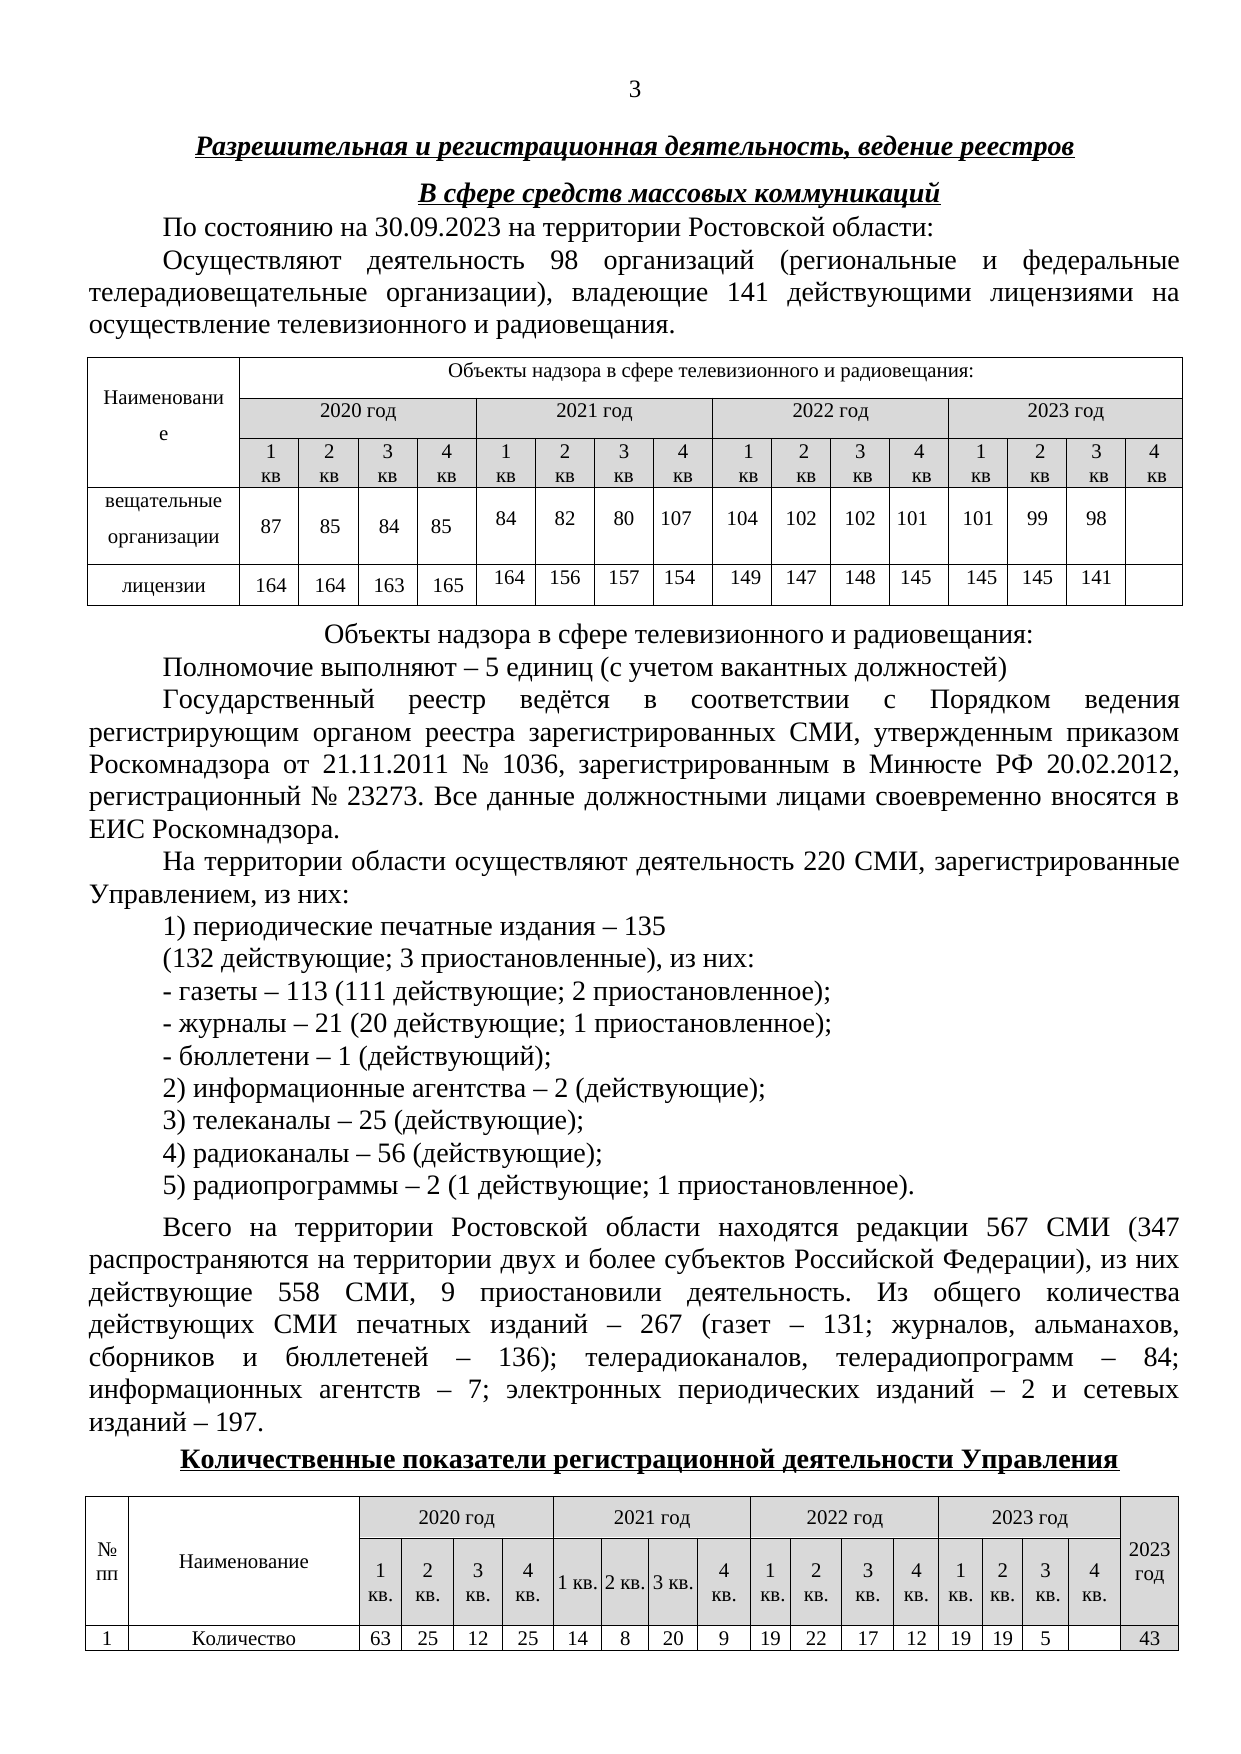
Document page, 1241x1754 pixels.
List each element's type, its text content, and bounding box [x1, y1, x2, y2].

table_cell 1 кв. [751, 1539, 790, 1625]
text - журналы – 21 (20 действующие; 1 приостановленное); [89, 1006, 1181, 1039]
table_cell 1 кв [949, 439, 1007, 487]
table_cell 84 [359, 488, 417, 564]
table_cell 154 [654, 565, 712, 604]
table_cell 2 кв. [791, 1539, 841, 1625]
table_cell 101 [949, 488, 1007, 564]
table_cell 2 кв. [602, 1539, 648, 1625]
table_cell 2 кв [536, 439, 594, 487]
text 3) телеканалы – 25 (действующие); [89, 1103, 1181, 1136]
table_cell 4 кв. [698, 1539, 750, 1625]
text (132 действующие; 3 приостановленные), из них: [89, 941, 1181, 974]
table_cell 3 кв. [649, 1539, 697, 1625]
text Разрешительная и регистрационная деятельность, ведение реестров [89, 129, 1181, 161]
table_cell 1 кв. [360, 1539, 401, 1625]
table_header 2021 год [554, 1497, 750, 1537]
table_cell 157 [595, 565, 653, 604]
table_cell 4 кв [890, 439, 948, 487]
table_cell 20 [649, 1626, 697, 1650]
table_cell 3 кв [831, 439, 889, 487]
table_cell 84 [477, 488, 535, 564]
text 4) радиоканалы – 56 (действующие); [89, 1136, 1181, 1168]
table_cell 3 кв. [1023, 1539, 1068, 1625]
table_cell 165 [418, 565, 476, 604]
table_cell 43 [1121, 1626, 1178, 1650]
table_cell 22 [791, 1626, 841, 1650]
table_cell 149 [713, 565, 771, 604]
table_cell Количество поступивших заявок, из них [129, 1626, 359, 1650]
table_cell 102 [772, 488, 830, 564]
table_cell 1 кв [713, 439, 771, 487]
table_cell [1069, 1626, 1120, 1650]
table_header № пп [86, 1497, 128, 1625]
table_cell 4 кв. [894, 1539, 938, 1625]
table_cell 4 кв [418, 439, 476, 487]
table_cell 147 [772, 565, 830, 604]
table_cell 104 [713, 488, 771, 564]
table_cell [1126, 488, 1182, 564]
text 1) периодические печатные издания – 135 [89, 909, 1181, 941]
table_cell 12 [454, 1626, 502, 1650]
table_cell 25 [503, 1626, 553, 1650]
table_cell 2 кв [772, 439, 830, 487]
text Количественные показатели регистрационной деятельности Управления [89, 1442, 1181, 1474]
table_cell 1 кв. [554, 1539, 601, 1625]
table_cell 2 кв [299, 439, 358, 487]
table_cell 101 [890, 488, 948, 564]
table_cell 2021 год [477, 399, 712, 438]
table_cell 164 [240, 565, 298, 604]
table_cell 4 кв [654, 439, 712, 487]
text 5) радиопрограммы – 2 (1 действующие; 1 приостановленное). [89, 1168, 1181, 1201]
text По состоянию на 30.09.2023 на территории Ростовской области: [89, 210, 1181, 243]
table_cell 19 [939, 1626, 982, 1650]
table_cell 8 [602, 1626, 648, 1650]
table_cell лицензии [88, 565, 239, 604]
text Объекты надзора в сфере телевизионного и радиовещания: [89, 617, 1181, 650]
text - бюллетени – 1 (действующий); [89, 1039, 1181, 1071]
table_cell 1 [86, 1626, 128, 1650]
table_cell 5 [1023, 1626, 1068, 1650]
table_cell 63 [360, 1626, 401, 1650]
table_cell 102 [831, 488, 889, 564]
table_cell вещательные организации [88, 488, 239, 564]
table_cell 3 кв [1067, 439, 1125, 487]
table_cell 3 кв. [454, 1539, 502, 1625]
table_cell 163 [359, 565, 417, 604]
table_cell 145 [1008, 565, 1066, 604]
table_header 2023 год [1121, 1497, 1178, 1625]
table_cell 3 кв [595, 439, 653, 487]
table_cell 17 [842, 1626, 893, 1650]
table_cell [1126, 565, 1182, 604]
table_cell 82 [536, 488, 594, 564]
table_cell 2020 год [240, 399, 476, 438]
table_cell 85 [299, 488, 358, 564]
table_cell 12 [894, 1626, 938, 1650]
table_header 2020 год [360, 1497, 553, 1537]
table_cell 148 [831, 565, 889, 604]
table_cell 1 кв [477, 439, 535, 487]
text В сфере средств массовых коммуникаций [89, 176, 1181, 208]
table_cell 1 кв. [939, 1539, 982, 1625]
table_cell 141 [1067, 565, 1125, 604]
table_cell 2 кв. [402, 1539, 453, 1625]
table_cell 145 [949, 565, 1007, 604]
table_cell 80 [595, 488, 653, 564]
text - газеты – 113 (111 действующие; 2 приостановленное); [89, 974, 1181, 1006]
table_cell 4 кв. [503, 1539, 553, 1625]
text Осуществляют деятельность 98 организаций (региональные и федеральные телерадиовещательные организации), владеющие 141 действующими лицензиями на осуществление телевизионного и радиовещания. [89, 243, 1181, 340]
table_cell 3 кв. [842, 1539, 893, 1625]
table_cell 156 [536, 565, 594, 604]
table_cell 19 [983, 1626, 1022, 1650]
text Всего на территории Ростовской области находятся редакции 567 СМИ (347 распространяются на территории двух и более субъектов Российской Федерации), из них действующие 558 СМИ, 9 приостановили деятельность. Из общего количества действующих СМИ печатных изданий – 267 (газет – 131; журналов, альманахов, сборников и бюллетеней – 136); телерадиоканалов, телерадиопрограмм – 84; информационных агентств – 7; электронных периодических изданий – 2 и сетевых изданий – 197. [89, 1210, 1181, 1437]
text Государственный реестр ведётся в соответствии с Порядком ведения регистрирующим органом реестра зарегистрированных СМИ, утвержденным приказом Роскомнадзора от 21.11.2011 № 1036, зарегистрированным в Минюсте РФ 20.02.2012, регистрационный № 23273. Все данные должностными лицами своевременно вносятся в ЕИС Роскомнадзора. [89, 682, 1181, 844]
table_cell 87 [240, 488, 298, 564]
table_cell 98 [1067, 488, 1125, 564]
text На территории области осуществляют деятельность 220 СМИ, зарегистрированные Управлением, из них: [89, 844, 1181, 909]
table_header 2023 год [939, 1497, 1120, 1537]
table_cell 25 [402, 1626, 453, 1650]
table_cell 145 [890, 565, 948, 604]
table_header Наименование [129, 1497, 359, 1625]
table_cell 2023 год [949, 399, 1182, 438]
table_cell 14 [554, 1626, 601, 1650]
table_cell 85 [418, 488, 476, 564]
table_cell 1 кв [240, 439, 298, 487]
table_cell 19 [751, 1626, 790, 1650]
table_cell 2 кв. [983, 1539, 1022, 1625]
table_cell 4 кв [1126, 439, 1182, 487]
table_cell 2 кв [1008, 439, 1066, 487]
table_cell 99 [1008, 488, 1066, 564]
table_cell 2022 год [713, 399, 948, 438]
table_header Объекты надзора в сфере телевизионного и радиовещания: [240, 358, 1182, 397]
text Полномочие выполняют – 5 единиц (с учетом вакантных должностей) [89, 650, 1181, 682]
table_cell 3 кв [359, 439, 417, 487]
table_header Наименование [88, 358, 239, 487]
table_cell 9 [698, 1626, 750, 1650]
table_header 2022 год [751, 1497, 938, 1537]
text 2) информационные агентства – 2 (действующие); [89, 1071, 1181, 1103]
table_cell 164 [299, 565, 358, 604]
table_cell 107 [654, 488, 712, 564]
table_cell 164 [477, 565, 535, 604]
table_cell 4 кв. [1069, 1539, 1120, 1625]
